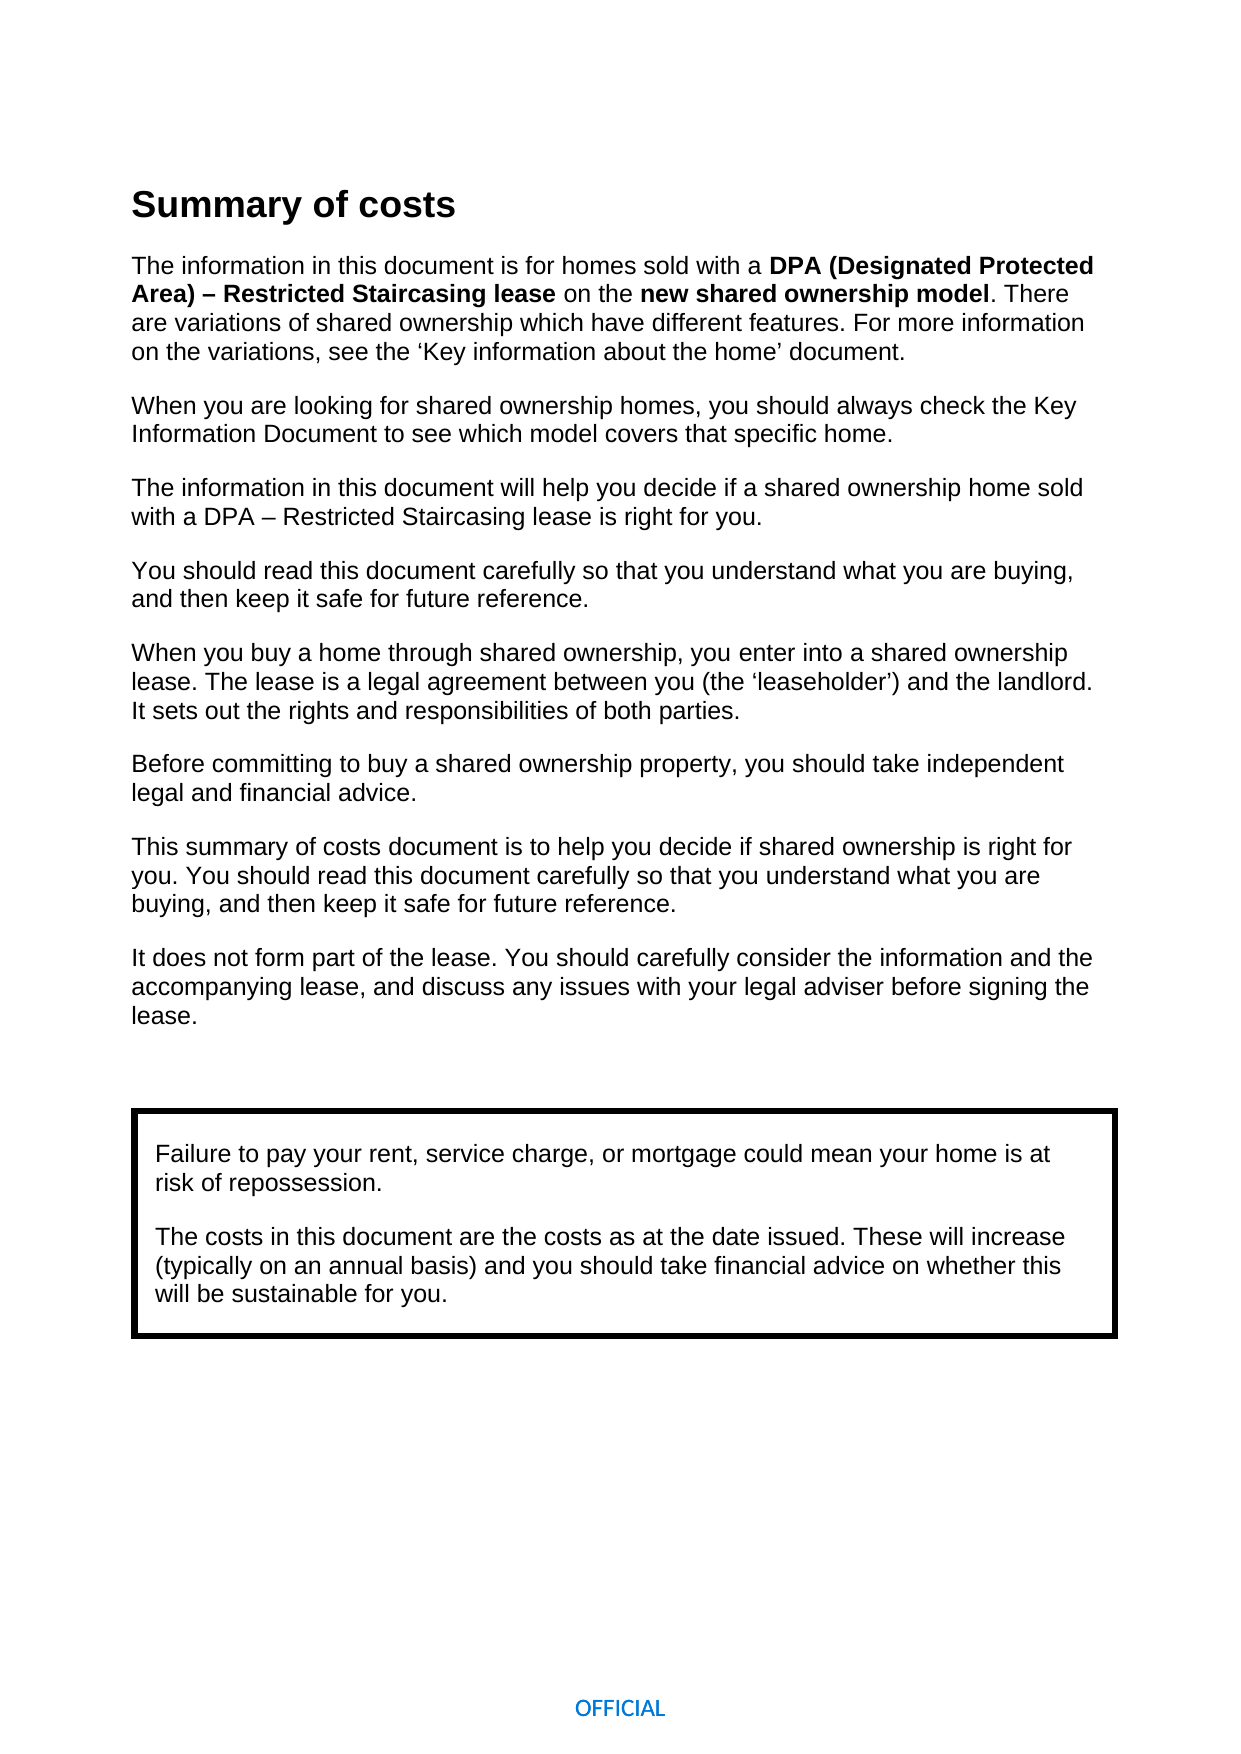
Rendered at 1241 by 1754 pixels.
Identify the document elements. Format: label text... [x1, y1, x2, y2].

table_header Failure to pay your rent, service charge, or mortgage could mean your home is at risk of repossession. The costs in this document are the costs as at the date issued. These will increase (typically on an annual basis) and you should take financial advice on whether this will be sustainable for you. [138, 1114, 1112, 1333]
text This summary of costs document is to help you decide if shared ownership is right for you. You should read this document carefully so that you understand what you are buying, and then keep it safe for future reference. [684, 832, 1106, 918]
text When you buy a home through shared ownership, you enter into a shared ownership lease. The lease is a legal agreement between you (the ‘leaseholder’) and the landlord. It sets out the rights and responsibilities of both parties. [131, 638, 1106, 724]
text The information in this document will help you decide if a shared ownership home sold with a DPA – Restricted Staircasing lease is right for you. [131, 473, 1106, 531]
text It does not form part of the lease. You should carefully consider the information and the accompanying lease, and discuss any issues with your legal adviser before signing the lease. [131, 943, 1106, 1029]
subtitle Summary of costs [131, 182, 1106, 226]
text The information in this document is for homes sold with a DPA (Designated Protected Area) – Restricted Staircasing lease on the new shared ownership model. There are variations of shared ownership which have different features. For more information on the variations, see the ‘Key information about the home’ document. [131, 251, 1106, 366]
text You should read this document carefully so that you understand what you are buying, and then keep it safe for future reference. [131, 556, 1106, 613]
text When you are looking for shared ownership homes, you should always check the Key Information Document to see which model covers that specific home. [131, 391, 1106, 448]
text Before committing to buy a shared ownership property, you should take independent legal and financial advice. [131, 749, 1106, 807]
